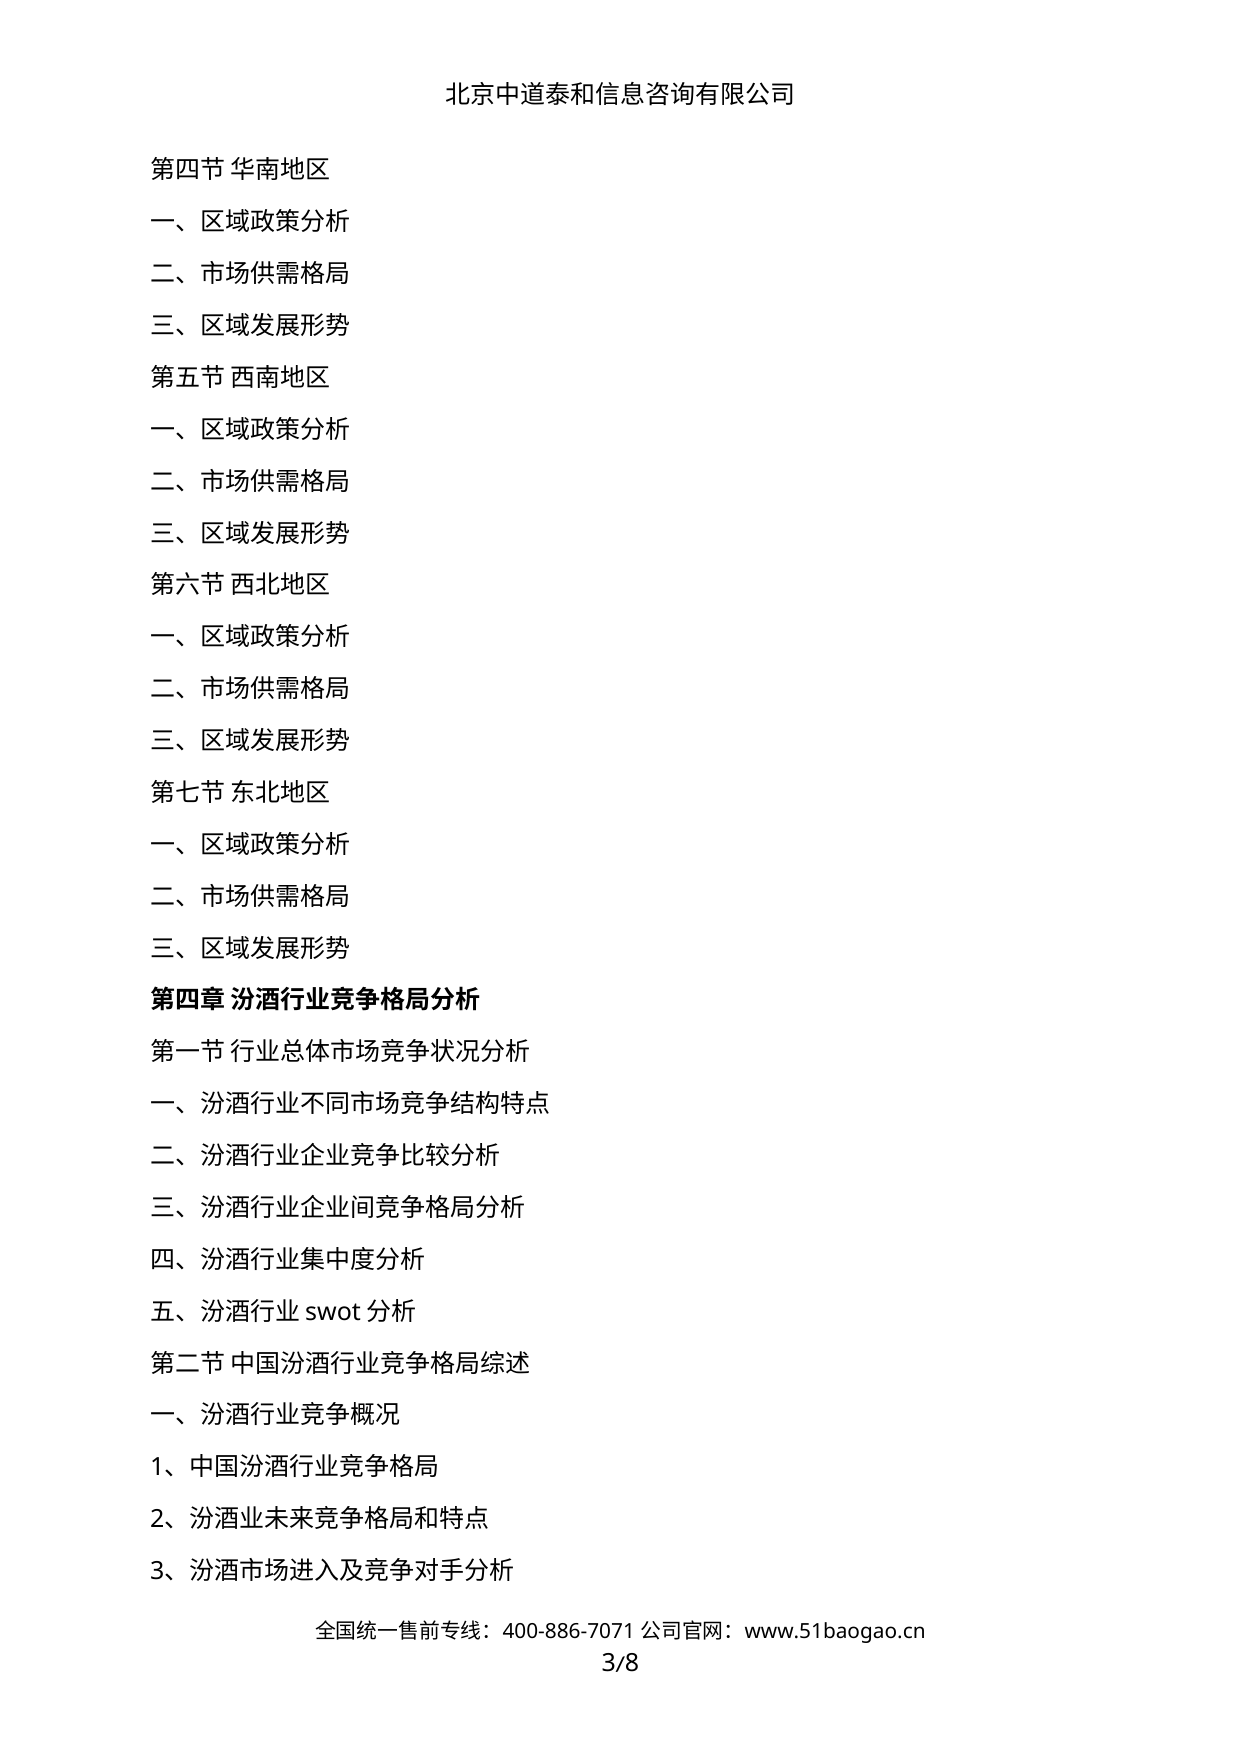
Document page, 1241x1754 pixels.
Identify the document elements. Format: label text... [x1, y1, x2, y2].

text 一、区域政策分析 [150, 409, 1090, 446]
text 二、市场供需格局 [150, 461, 1090, 497]
text 第四节 华南地区 [150, 150, 1090, 186]
text 二、市场供需格局 [150, 876, 1090, 912]
text 一、区域政策分析 [150, 824, 1090, 861]
text 第一节 行业总体市场竞争状况分析 [150, 1032, 1090, 1068]
text 第七节 东北地区 [150, 772, 1090, 809]
text 五、汾酒行业swot分析 [150, 1291, 1090, 1327]
text 第六节 西北地区 [150, 565, 1090, 601]
text 三、区域发展形势 [150, 306, 1090, 342]
text 第二节 中国汾酒行业竞争格局综述 [150, 1343, 1090, 1379]
text 一、区域政策分析 [150, 617, 1090, 653]
text 3、汾酒市场进入及竞争对手分析 [150, 1551, 1090, 1587]
text 三、汾酒行业企业间竞争格局分析 [150, 1187, 1090, 1224]
text 二、汾酒行业企业竞争比较分析 [150, 1136, 1090, 1172]
text 一、汾酒行业竞争概况 [150, 1395, 1090, 1431]
text 二、市场供需格局 [150, 254, 1090, 290]
text 第四章 汾酒行业竞争格局分析 [150, 980, 1090, 1016]
text 一、汾酒行业不同市场竞争结构特点 [150, 1084, 1090, 1120]
text 三、区域发展形势 [150, 928, 1090, 964]
text 一、区域政策分析 [150, 202, 1090, 238]
text 二、市场供需格局 [150, 669, 1090, 705]
text 第五节 西南地区 [150, 357, 1090, 394]
text 2、汾酒业未来竞争格局和特点 [150, 1499, 1090, 1535]
text 四、汾酒行业集中度分析 [150, 1239, 1090, 1276]
text 三、区域发展形势 [150, 721, 1090, 757]
text 三、区域发展形势 [150, 513, 1090, 549]
text 1、中国汾酒行业竞争格局 [150, 1447, 1090, 1483]
